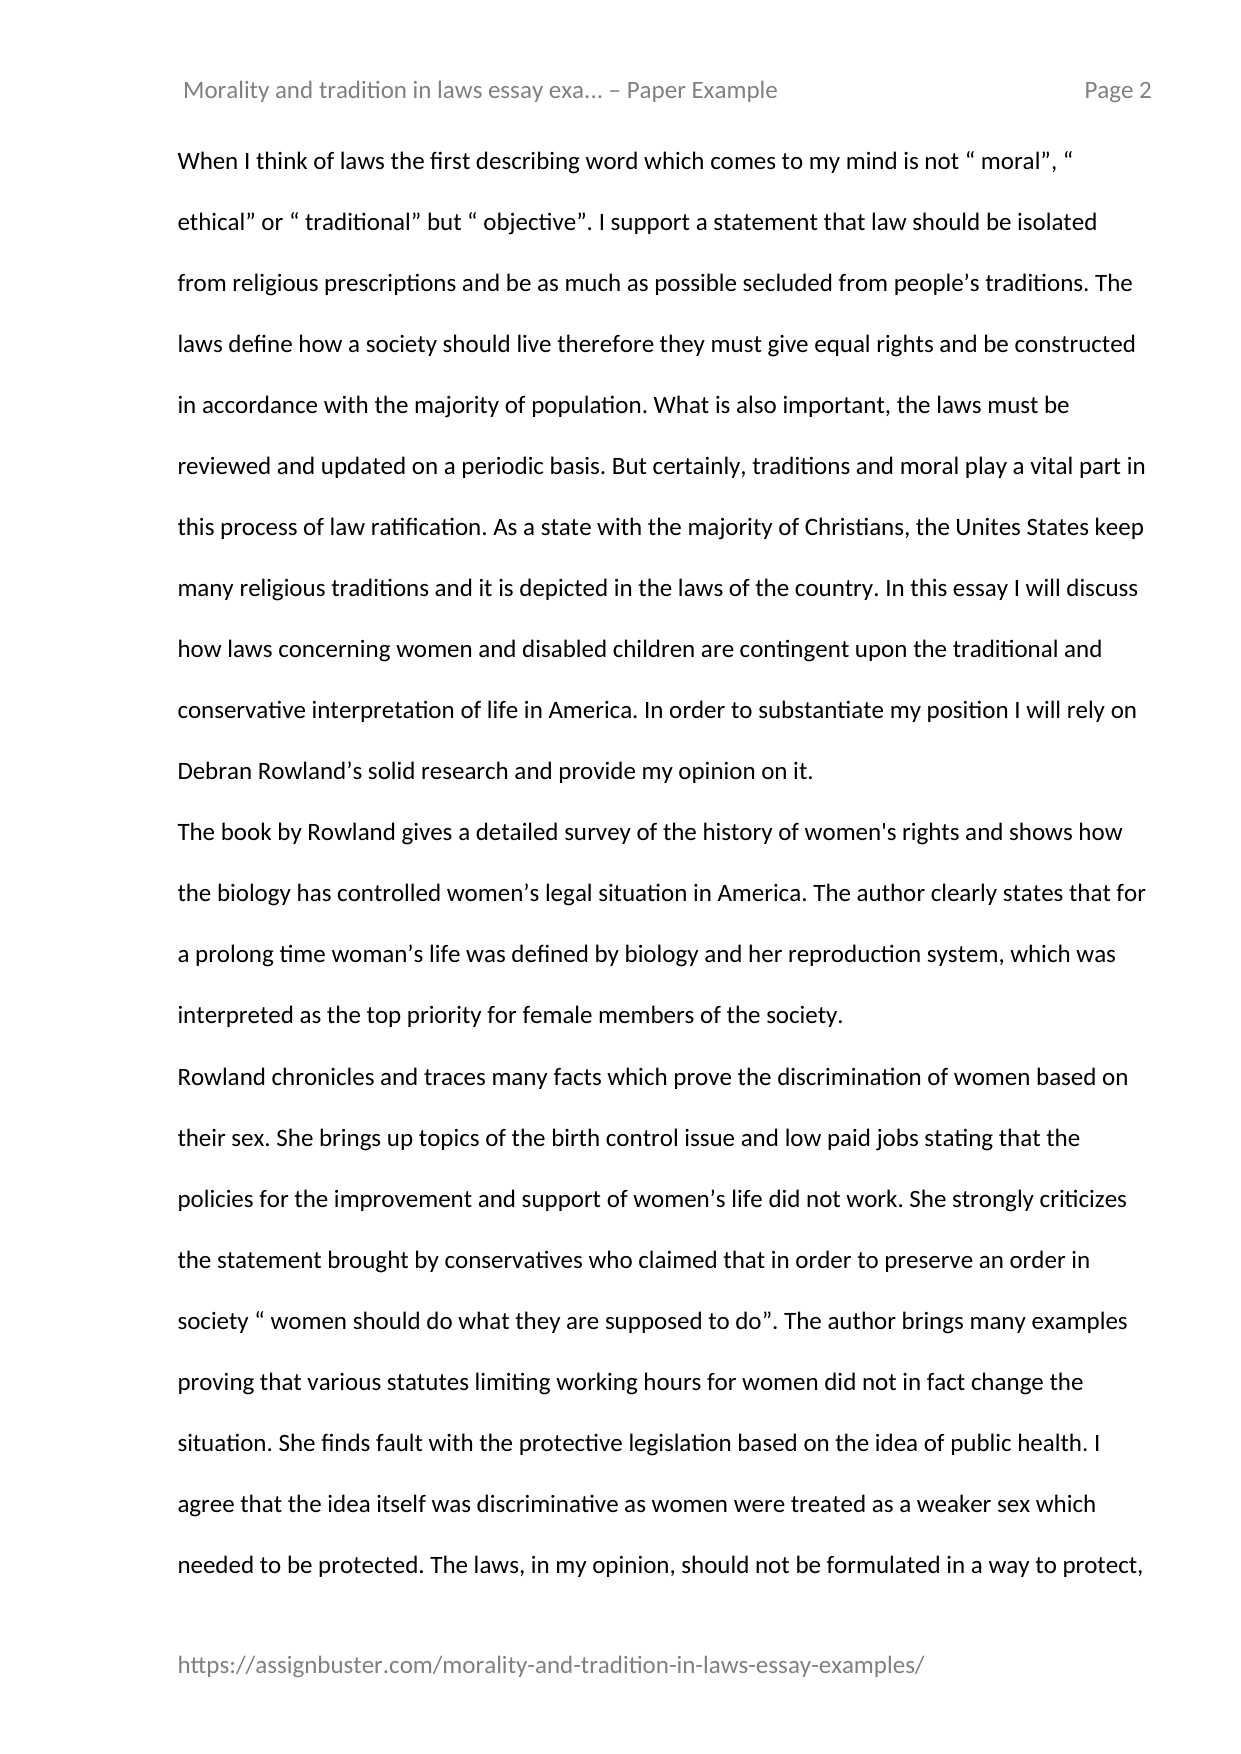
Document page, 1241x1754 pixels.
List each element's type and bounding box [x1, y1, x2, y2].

text [177, 145, 1152, 1579]
